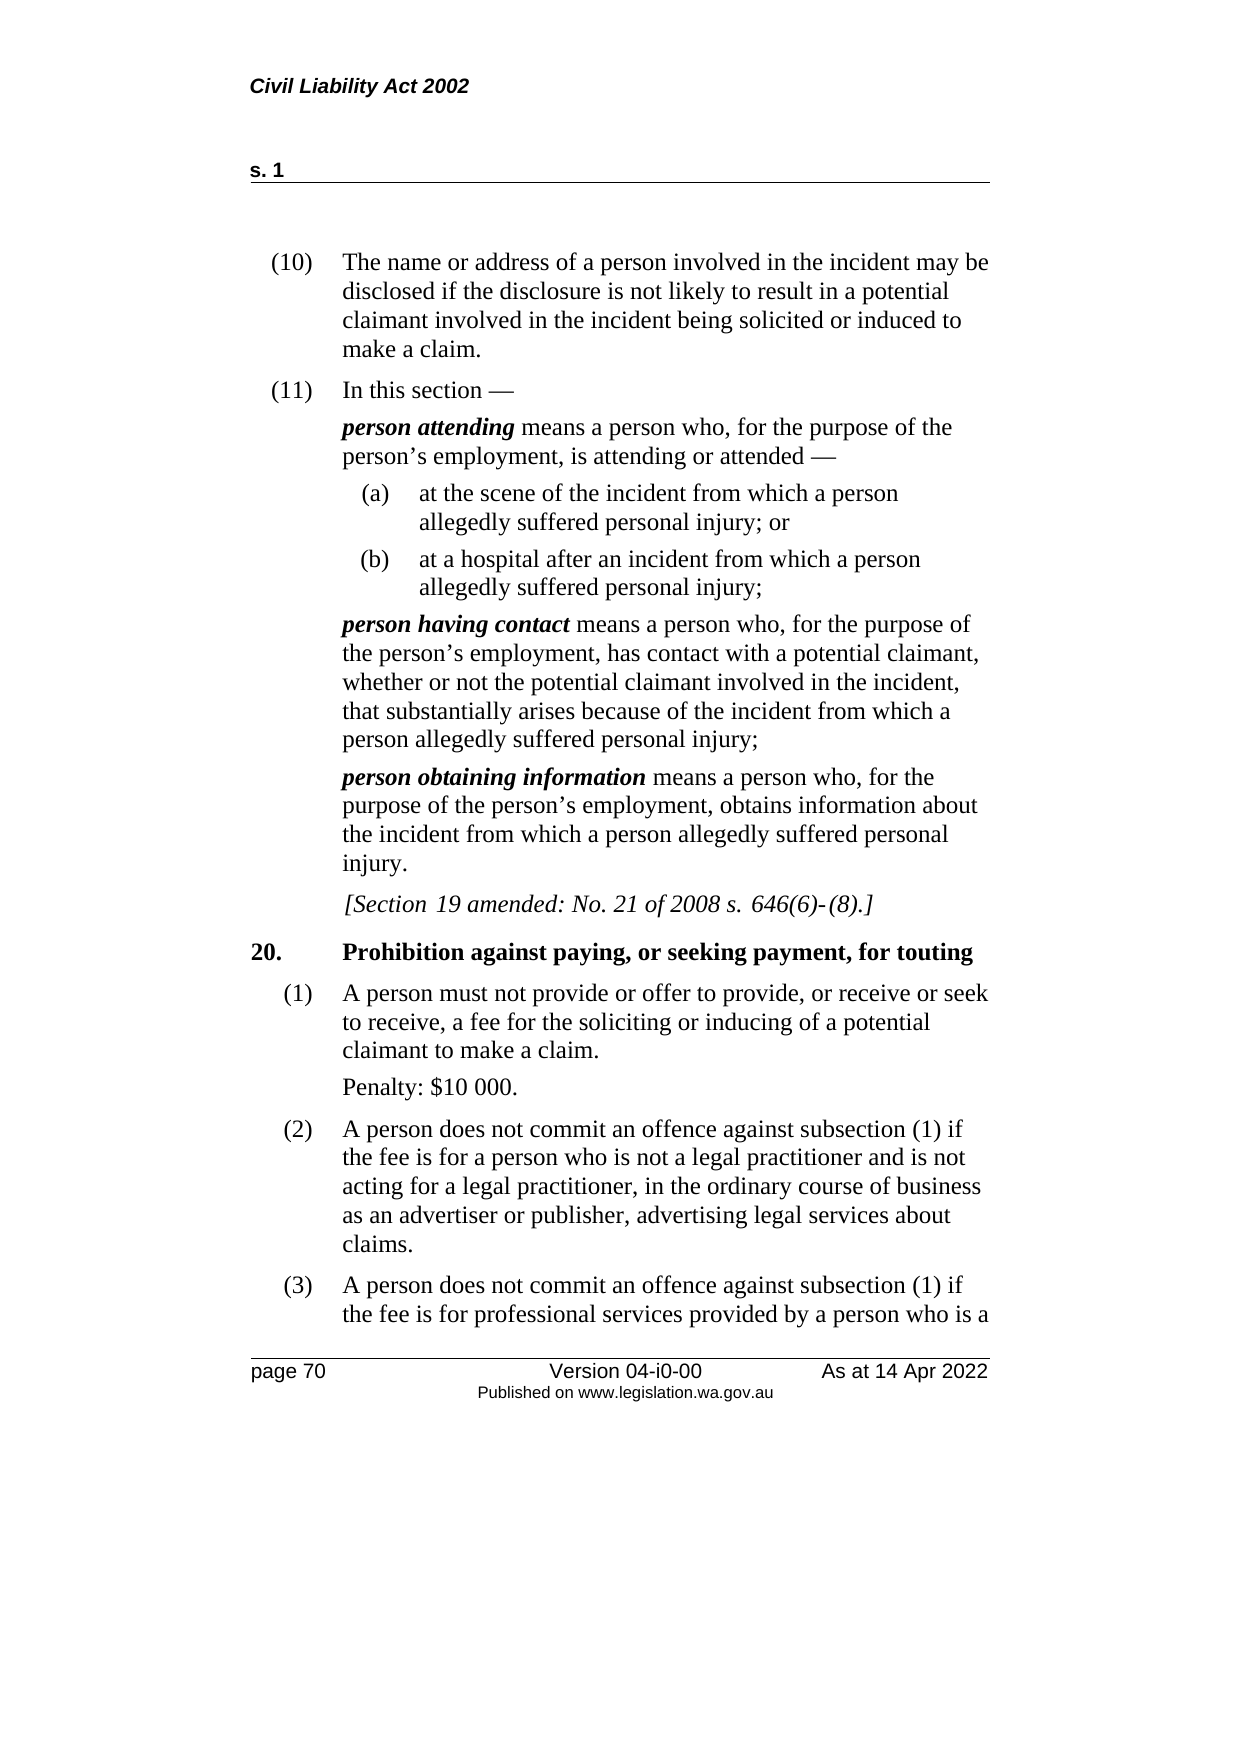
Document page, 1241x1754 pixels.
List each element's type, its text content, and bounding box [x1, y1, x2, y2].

text (10) The name or address of a person involved in the incident may be disclosed if the disclosure is not likely to result in a potential claimant involved in the incident being solicited or induced to make a claim. [251, 247, 990, 362]
subtitle 20. Prohibition against paying, or seeking payment, for touting [251, 937, 990, 965]
text (2) A person does not commit an offence against subsection (1) if the fee is for a person who is not a legal practitioner and is not acting for a legal practitioner, in the ordinary course of business as an advertiser or publisher, advertising legal services about claims. [251, 1114, 990, 1257]
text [251, 1270, 990, 1327]
text (11) In this section — [251, 375, 990, 404]
text (b) at a hospital after an incident from which a person allegedly suffered personal injury; [251, 544, 990, 601]
text (1) A person must not provide or offer to provide, or receive or seek to receive, a fee for the soliciting or inducing of a potential claimant to make a claim. [251, 978, 990, 1064]
text person having contact means a person who, for the purpose of the person’s employment, has contact with a potential claimant, whether or not the potential claimant involved in the incident, that substantially arises because of the incident from which a person allegedly suffered personal injury; [251, 609, 990, 753]
text Penalty: $10 000. [251, 1072, 990, 1101]
text (a) at the scene of the incident from which a person allegedly suffered personal injury; or [251, 478, 990, 535]
text [Section 19 amended: No. 21 of 2008 s. 646(6)-(8).] [251, 889, 990, 918]
text person attending means a person who, for the purpose of the person’s employment, is attending or attended — [251, 412, 990, 469]
text person obtaining information means a person who, for the purpose of the person’s employment, obtains information about the incident from which a person allegedly suffered personal injury. [251, 762, 990, 877]
